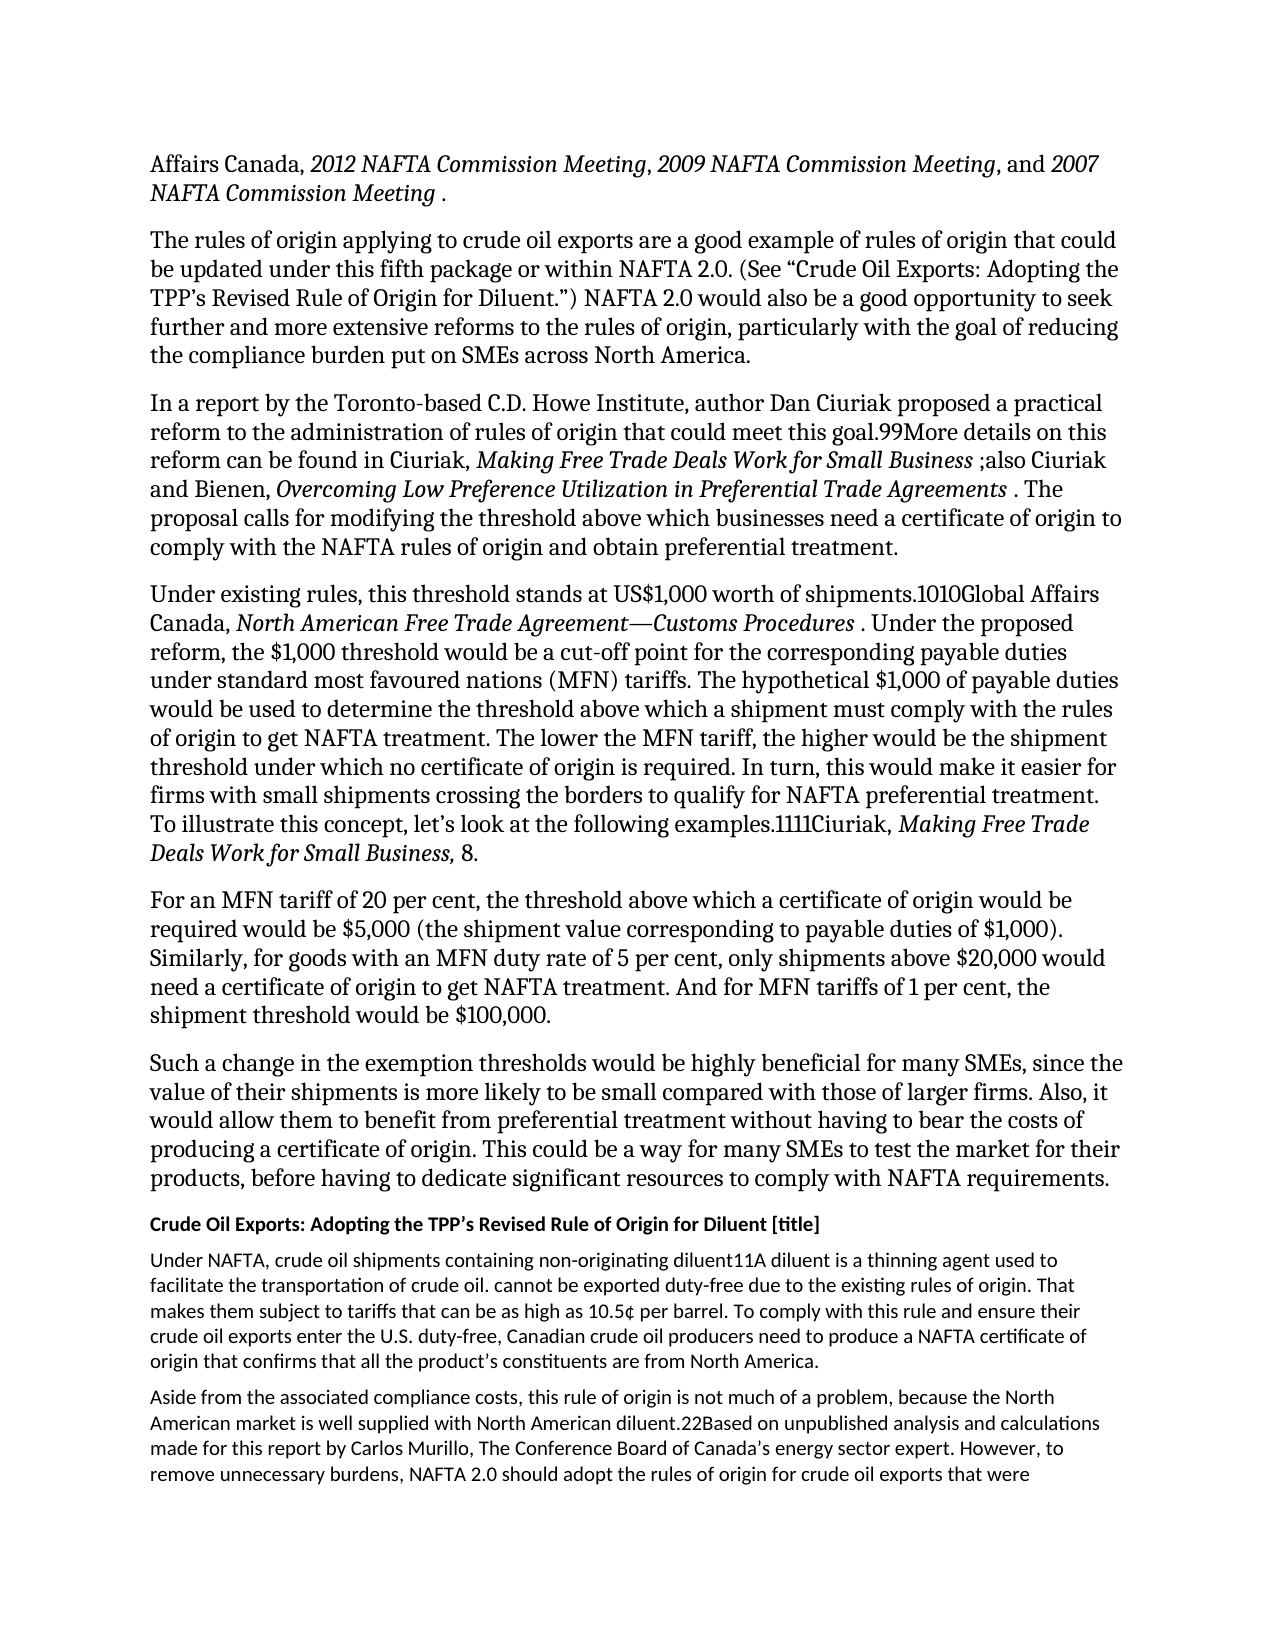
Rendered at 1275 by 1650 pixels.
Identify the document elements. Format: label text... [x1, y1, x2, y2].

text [150, 150, 1125, 207]
text Crude Oil Exports: Adopting the TPP’s Revised Rule of Origin for Diluent [title] [150, 1211, 1125, 1237]
text In a report by the Toronto-based C.D. Howe Institute, author Dan Ciuriak proposed a practical reform to the administration of rules of origin that could meet this goal.99More details on this reform can be found in Ciuriak, Making Free Trade Deals Work for Small Business ;also Ciuriak and Bienen, Overcoming Low Preference Utilization in Preferential Trade Agreements . The proposal calls for modifying the threshold above which businesses need a certificate of origin to comply with the NAFTA rules of origin and obtain preferential treatment. [150, 389, 1125, 561]
text Such a change in the exemption thresholds would be highly beneficial for many SMEs, since the value of their shipments is more likely to be small compared with those of larger firms. Also, it would allow them to benefit from preferential treatment without having to bear the costs of producing a certificate of origin. This could be a way for many SMEs to test the market for their products, before having to dedicate significant resources to comply with NAFTA requirements. [150, 1049, 1125, 1192]
text The rules of origin applying to crude oil exports are a good example of rules of origin that could be updated under this fifth package or within NAFTA 2.0. (See “Crude Oil Exports: Adopting the TPP’s Revised Rule of Origin for Diluent.”) NAFTA 2.0 would also be a good opportunity to seek further and more extensive reforms to the rules of origin, particularly with the goal of reducing the compliance burden put on SMEs across North America. [150, 226, 1125, 370]
text Under NAFTA, crude oil shipments containing non-originating diluent11A diluent is a thinning agent used to facilitate the transportation of crude oil. cannot be exported duty-free due to the existing rules of origin. That makes them subject to tariffs that can be as high as 10.5¢ per barrel. To comply with this rule and ensure their crude oil exports enter the U.S. duty-free, Canadian crude oil producers need to produce a NAFTA certificate of origin that confirms that all the product’s constituents are from North America. [150, 1247, 1125, 1374]
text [150, 1384, 1125, 1486]
text For an MFN tariff of 20 per cent, the threshold above which a certificate of origin would be required would be $5,000 (the shipment value corresponding to payable duties of $1,000). Similarly, for goods with an MFN duty rate of 5 per cent, only shipments above $20,000 would need a certificate of origin to get NAFTA treatment. And for MFN tariffs of 1 per cent, the shipment threshold would be $100,000. [150, 886, 1125, 1030]
text Under existing rules, this threshold stands at US$1,000 worth of shipments.1010Global Affairs Canada, North American Free Trade Agreement—Customs Procedures . Under the proposed reform, the $1,000 threshold would be a cut-off point for the corresponding payable duties under standard most favoured nations (MFN) tariffs. The hypothetical $1,000 of payable duties would be used to determine the threshold above which a shipment must comply with the rules of origin to get NAFTA treatment. The lower the MFN tariff, the higher would be the shipment threshold under which no certificate of origin is required. In turn, this would make it easier for firms with small shipments crossing the borders to qualify for NAFTA preferential treatment. To illustrate this concept, let’s look at the following examples.1111Ciuriak, Making Free Trade Deals Work for Small Business, 8. [150, 580, 1125, 867]
